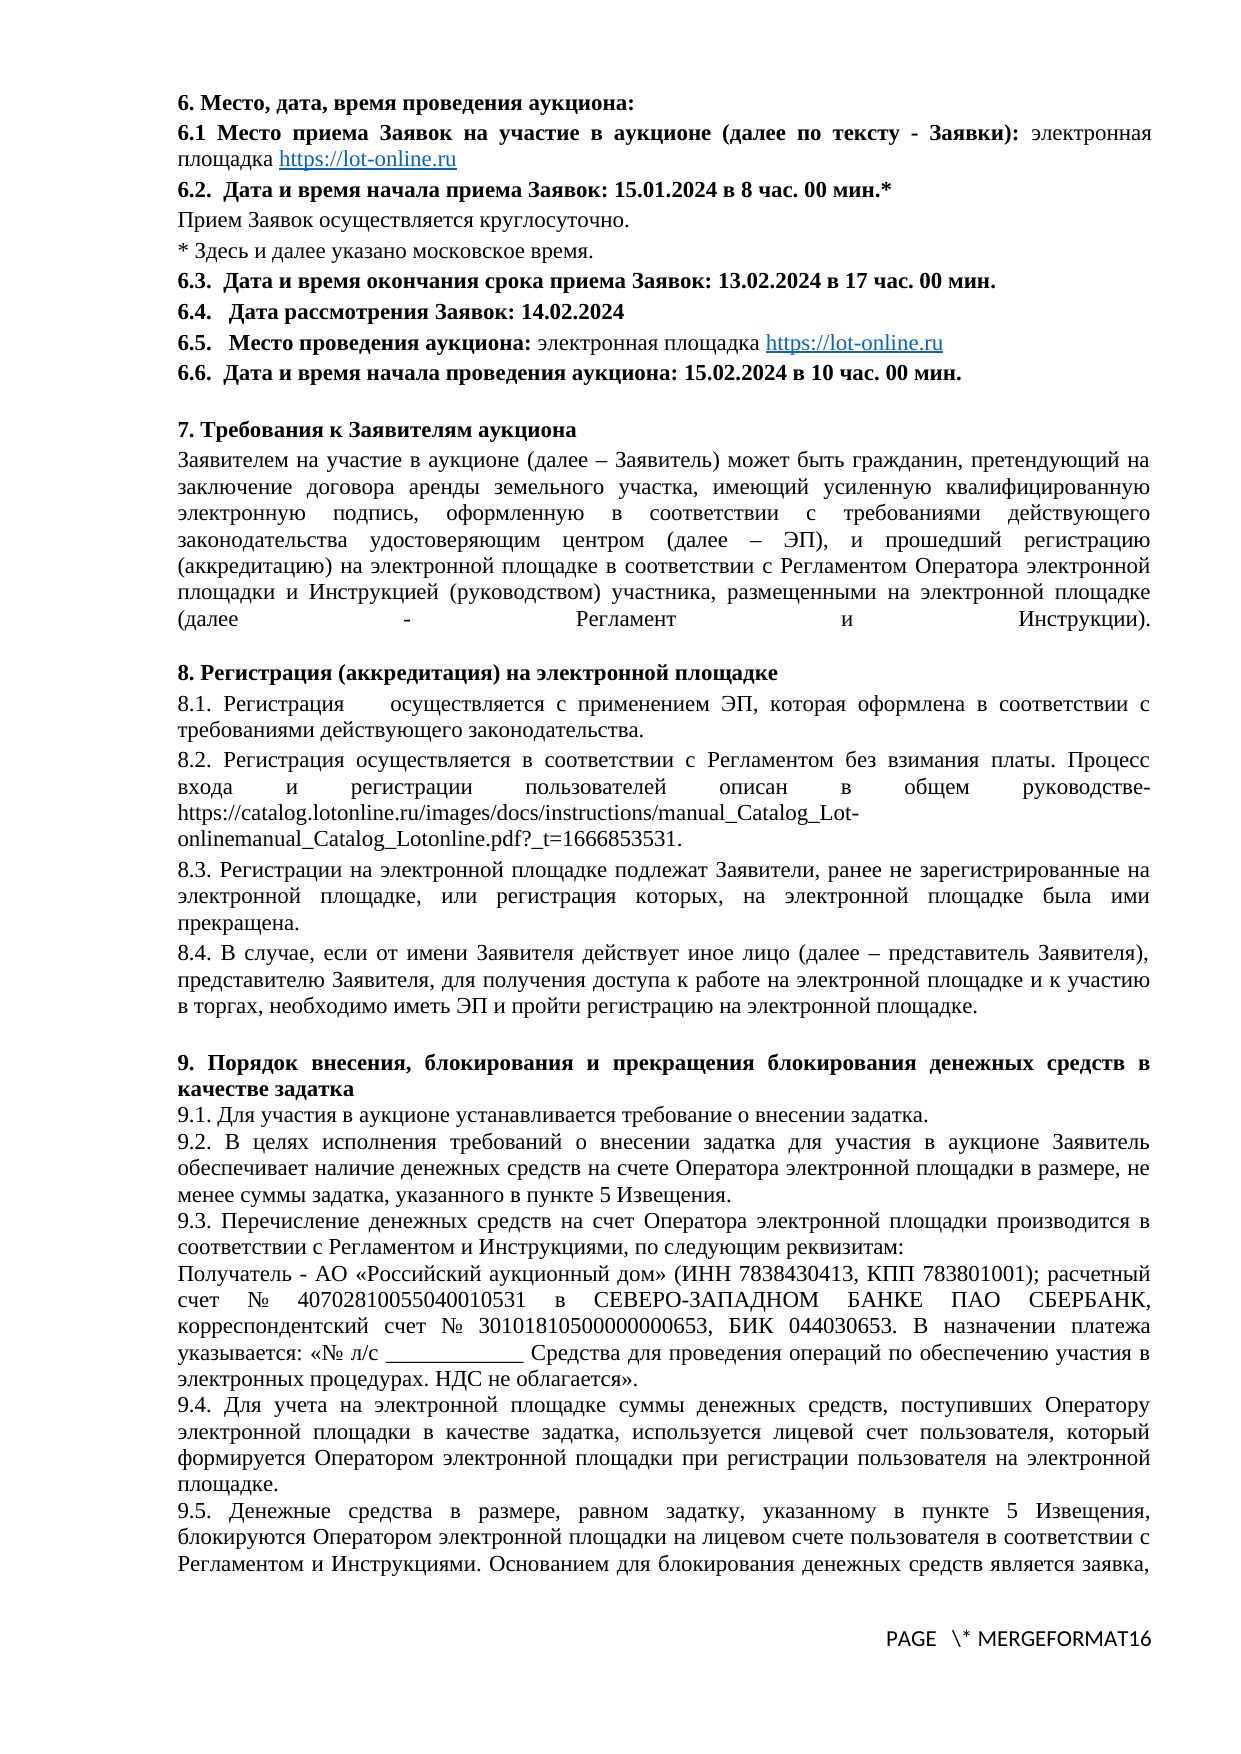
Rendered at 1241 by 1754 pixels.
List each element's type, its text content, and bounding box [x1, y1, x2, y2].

text Заявителем на участие в аукционе (далее – Заявитель) может быть гражданин, претендующий на заключение договора аренды земельного участка, имеющий усиленную квалифицированную электронную подпись, оформленную в соответствии с требованиями действующего законодательства удостоверяющим центром (далее – ЭП), и прошедший регистрацию (аккредитацию) на электронной площадке в соответствии с Регламентом Оператора электронной площадки и Инструкцией (руководством) участника, размещенными на электронной площадке (далее - Регламент и Инструкции). [177, 447, 1152, 659]
text 6.1 Место приема Заявок на участие в аукционе (далее по тексту - Заявки): электронная площадка https://lot-online.ru [177, 119, 1152, 172]
text 9.2. В целях исполнения требований о внесении задатка для участия в аукционе Заявитель обеспечивает наличие денежных средств на счете Оператора электронной площадки в размере, не менее суммы задатка, указанного в пункте 5 Извещения. [177, 1128, 1152, 1207]
text 6. Место, дата, время проведения аукциона: [177, 89, 1152, 115]
text 9.4. Для учета на электронной площадке суммы денежных средств, поступивших Оператору электронной площадки в качестве задатка, используется лицевой счет пользователя, который формируется Оператором электронной площадки при регистрации пользователя на электронной площадке. [177, 1391, 1152, 1497]
text 9. Порядок внесения, блокирования и прекращения блокирования денежных средств в качестве задатка [177, 1049, 1152, 1102]
text 8.1. Регистрация осуществляется с применением ЭП, которая оформлена в соответствии с требованиями действующего законодательства. [177, 689, 1152, 742]
text 9.1. Для участия в аукционе устанавливается требование о внесении задатка. [177, 1102, 1152, 1128]
text 6.4. Дата рассмотрения Заявок: 14.02.2024 [177, 298, 1152, 324]
text 6.3. Дата и время окончания срока приема Заявок: 13.02.2024 в 17 час. 00 мин. [177, 268, 1152, 294]
text * Здесь и далее указано московское время. [177, 237, 1152, 263]
text 6.2. Дата и время начала приема Заявок: 15.01.2024 в 8 час. 00 мин.* [177, 176, 1152, 202]
text 8. Регистрация (аккредитация) на электронной площадке [177, 659, 1152, 685]
text 6.5. Место проведения аукциона: электронная площадка https://lot-online.ru [177, 329, 1152, 355]
text 6.6. Дата и время начала проведения аукциона: 15.02.2024 в 10 час. 00 мин. [177, 359, 1152, 386]
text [177, 1497, 1152, 1576]
text 8.3. Регистрации на электронной площадке подлежат Заявители, ранее не зарегистрированные на электронной площадке, или регистрация которых, на электронной площадке была ими прекращена. [177, 856, 1152, 935]
text 8.2. Регистрация осуществляется в соответствии с Регламентом без взимания платы. Процесс входа и регистрации пользователей описан в общем руководстве- https://catalog.lotonline.ru/images/docs/instructions/manual_Catalog_Lot-onlinemanual_Catalog_Lotonline.pdf?_t=1666853531. [177, 746, 1152, 852]
text Прием Заявок осуществляется круглосуточно. [177, 207, 1152, 233]
text Получатель - АО «Российский аукционный дом» (ИНН 7838430413, КПП 783801001); расчетный счет № 40702810055040010531 в СЕВЕРО-ЗАПАДНОМ БАНКЕ ПАО СБЕРБАНК, корреспондентский счет № 30101810500000000653, БИК 044030653. В назначении платежа указывается: «№ л/с ____________ Средства для проведения операций по обеспечению участия в электронных процедурах. НДС не облагается». [177, 1260, 1152, 1391]
text 7. Требования к Заявителям аукциона [177, 416, 1152, 442]
text 8.4. В случае, если от имени Заявителя действует иное лицо (далее – представитель Заявителя), представителю Заявителя, для получения доступа к работе на электронной площадке и к участию в торгах, необходимо иметь ЭП и пройти регистрацию на электронной площадке. [177, 939, 1152, 1018]
text 9.3. Перечисление денежных средств на счет Оператора электронной площадки производится в соответствии с Регламентом и Инструкциями, по следующим реквизитам: [177, 1207, 1152, 1260]
